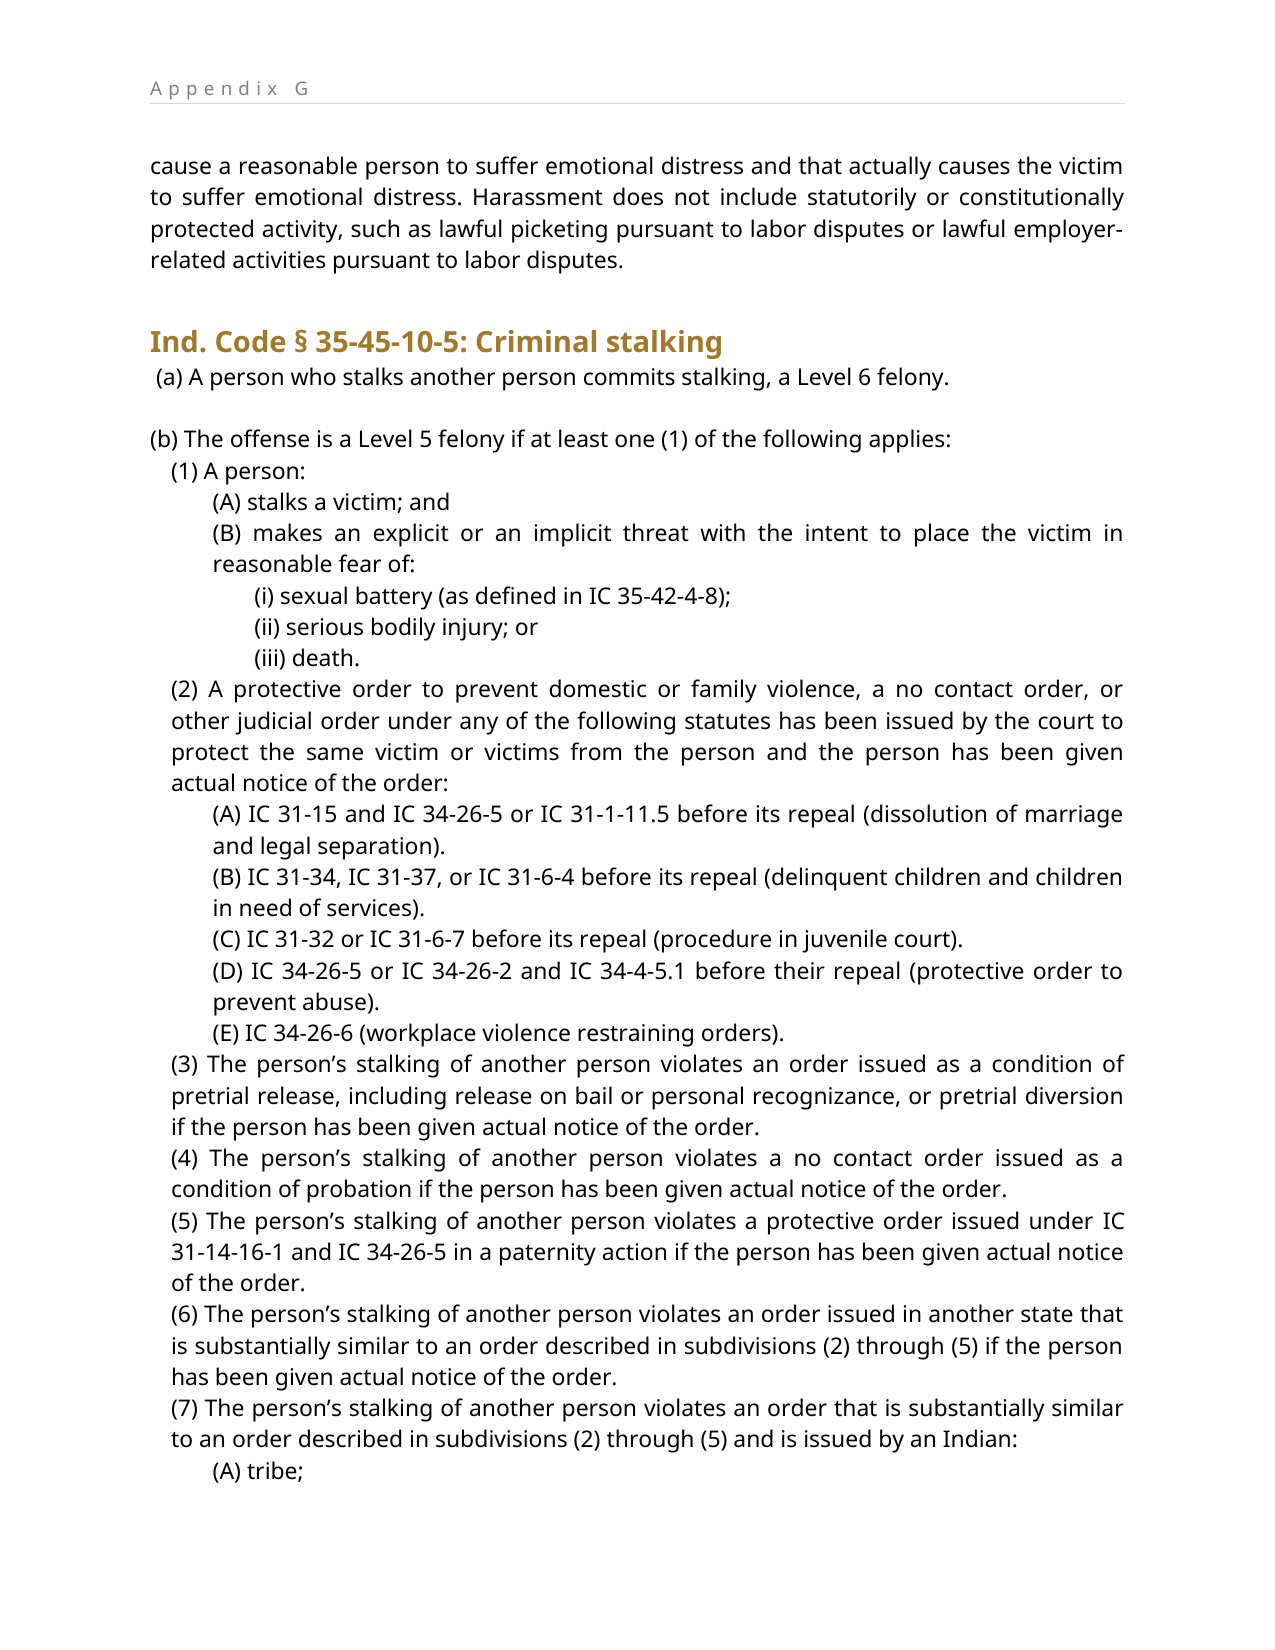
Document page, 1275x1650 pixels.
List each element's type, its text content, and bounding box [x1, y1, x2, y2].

text (3) The person’s stalking of another person violates an order issued as a condition of pretrial release, including release on bail or personal recognizance, or pretrial diversion if the person has been given actual notice of the order. [171, 1048, 1125, 1142]
text (1) A person: [171, 455, 1125, 486]
text (iii) death. [254, 642, 1125, 673]
text (2) A protective order to prevent domestic or family violence, a no contact order, or other judicial order under any of the following statutes has been issued by the court to protect the same victim or victims from the person and the person has been given actual notice of the order: [171, 673, 1125, 798]
text (4) The person’s stalking of another person violates a no contact order issued as a condition of probation if the person has been given actual notice of the order. [171, 1142, 1125, 1205]
text (B) IC 31-34, IC 31-37, or IC 31-6-4 before its repeal (delinquent children and children in need of services). [212, 861, 1125, 923]
text (5) The person’s stalking of another person violates a protective order issued under IC 31-14-16-1 and IC 34-26-5 in a paternity action if the person has been given actual notice of the order. [171, 1205, 1125, 1298]
text (A) IC 31-15 and IC 34-26-5 or IC 31-1-11.5 before its repeal (dissolution of marriage and legal separation). [212, 798, 1125, 861]
text (A) tribe; [212, 1455, 1125, 1486]
text (B) makes an explicit or an implicit threat with the intent to place the victim in reasonable fear of: [212, 517, 1125, 580]
text (D) IC 34-26-5 or IC 34-26-2 and IC 34-4-5.1 before their repeal (protective order to prevent abuse). [212, 955, 1125, 1017]
subtitle Ind. Code § 35-45-10-5: Criminal stalking [150, 321, 1125, 361]
text (C) IC 31-32 or IC 31-6-7 before its repeal (procedure in juvenile court). [212, 923, 1125, 955]
text (A) stalks a victim; and [212, 486, 1125, 517]
text (a) A person who stalks another person commits stalking, a Level 6 felony. [150, 361, 1125, 392]
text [150, 150, 1125, 275]
text (b) The offense is a Level 5 felony if at least one (1) of the following applies: [150, 423, 1125, 455]
text (E) IC 34-26-6 (workplace violence restraining orders). [212, 1017, 1125, 1048]
text (ii) serious bodily injury; or [254, 611, 1125, 642]
text (i) sexual battery (as defined in IC 35-42-4-8); [254, 580, 1125, 611]
text (6) The person’s stalking of another person violates an order issued in another state that is substantially similar to an order described in subdivisions (2) through (5) if the person has been given actual notice of the order. [171, 1298, 1125, 1392]
text (7) The person’s stalking of another person violates an order that is substantially similar to an order described in subdivisions (2) through (5) and is issued by an Indian: [171, 1392, 1125, 1455]
